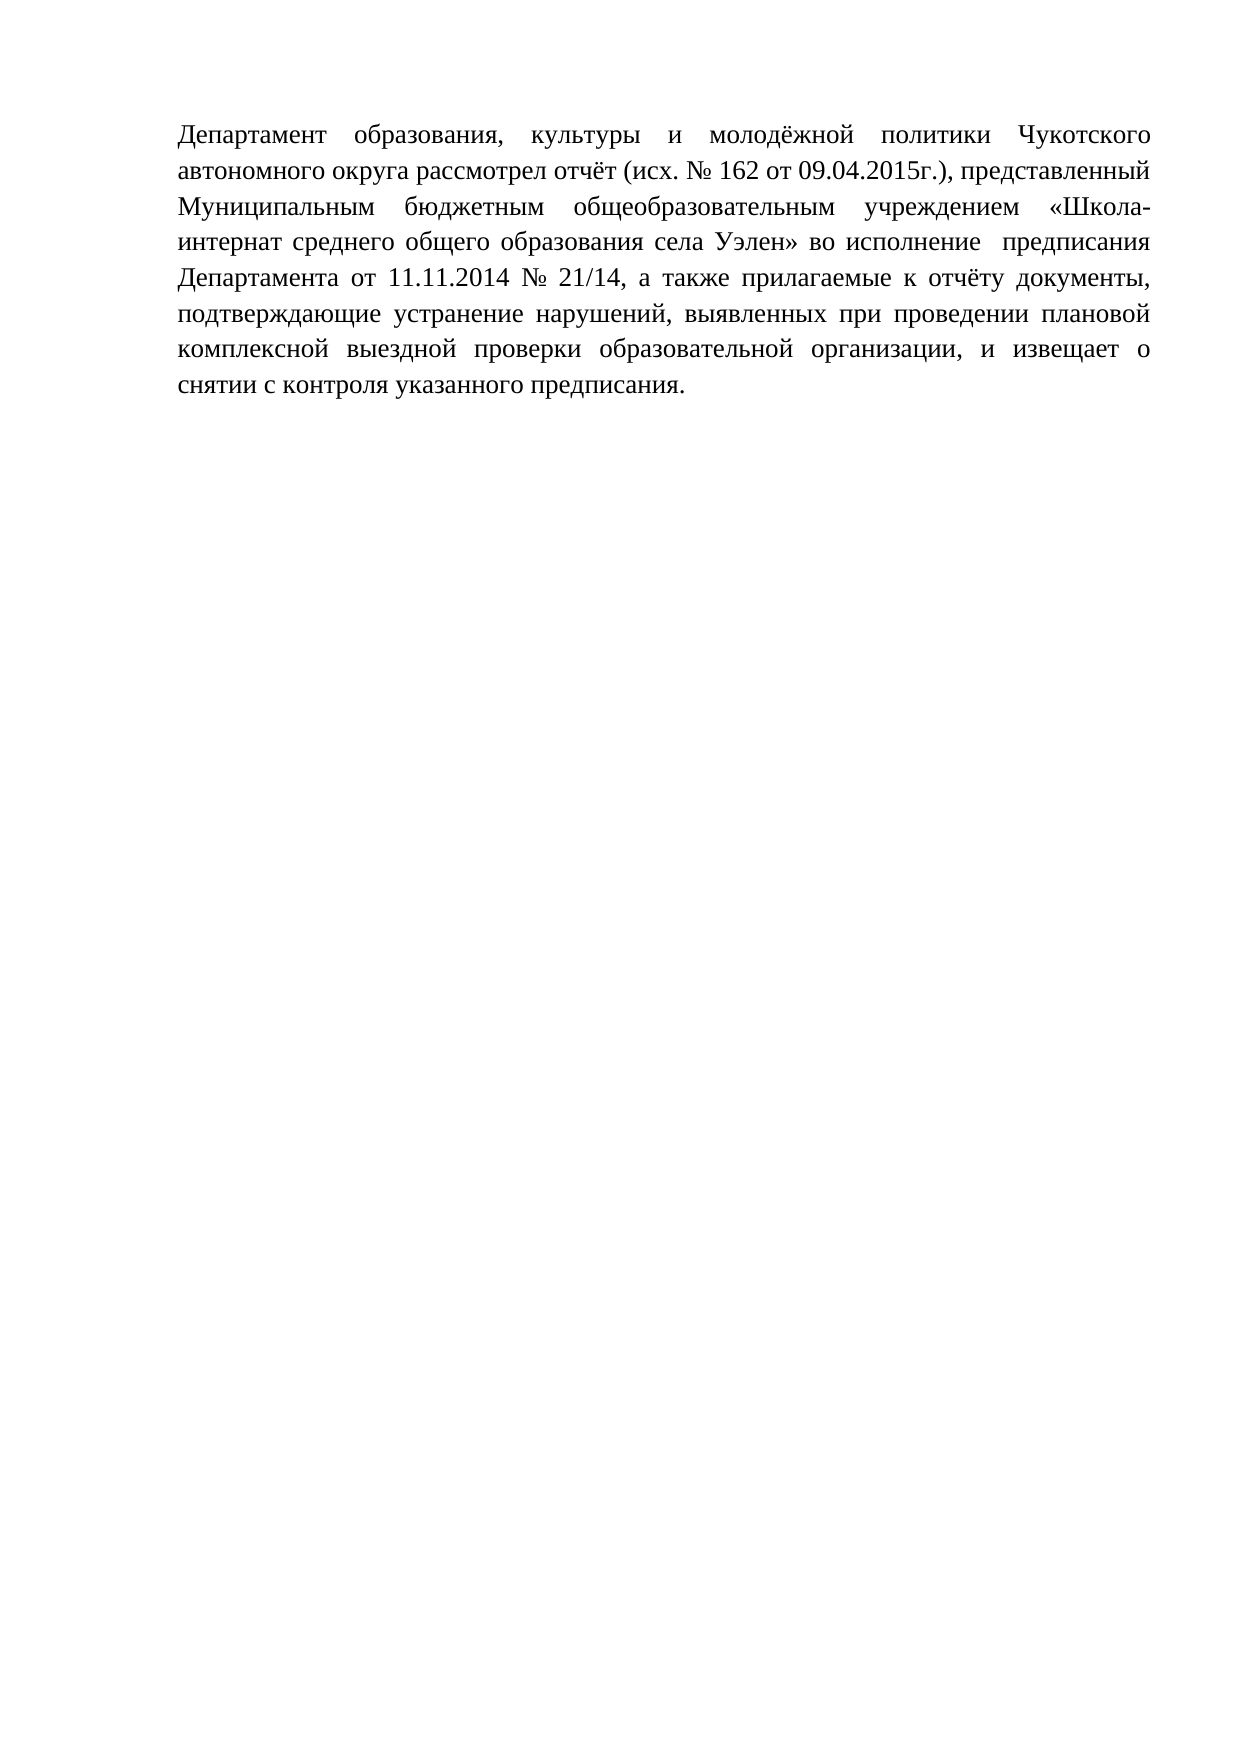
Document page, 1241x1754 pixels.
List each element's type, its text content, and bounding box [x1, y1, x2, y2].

text Департамент образования, культуры и молодёжной политики Чукотского автономного округа рассмотрел отчёт (исх. № 162 от 09.04.2015г.), представленный Муниципальным бюджетным общеобразовательным учреждением «Школа-интернат среднего общего образования села Уэлен» во исполнение предписания Департамента от 11.11.2014 № 21/14, а также прилагаемые к отчёту документы, подтверждающие устранение нарушений, выявленных при проведении плановой комплексной выездной проверки образовательной организации, и извещает о снятии с контроля указанного предписания. [177, 118, 1152, 399]
